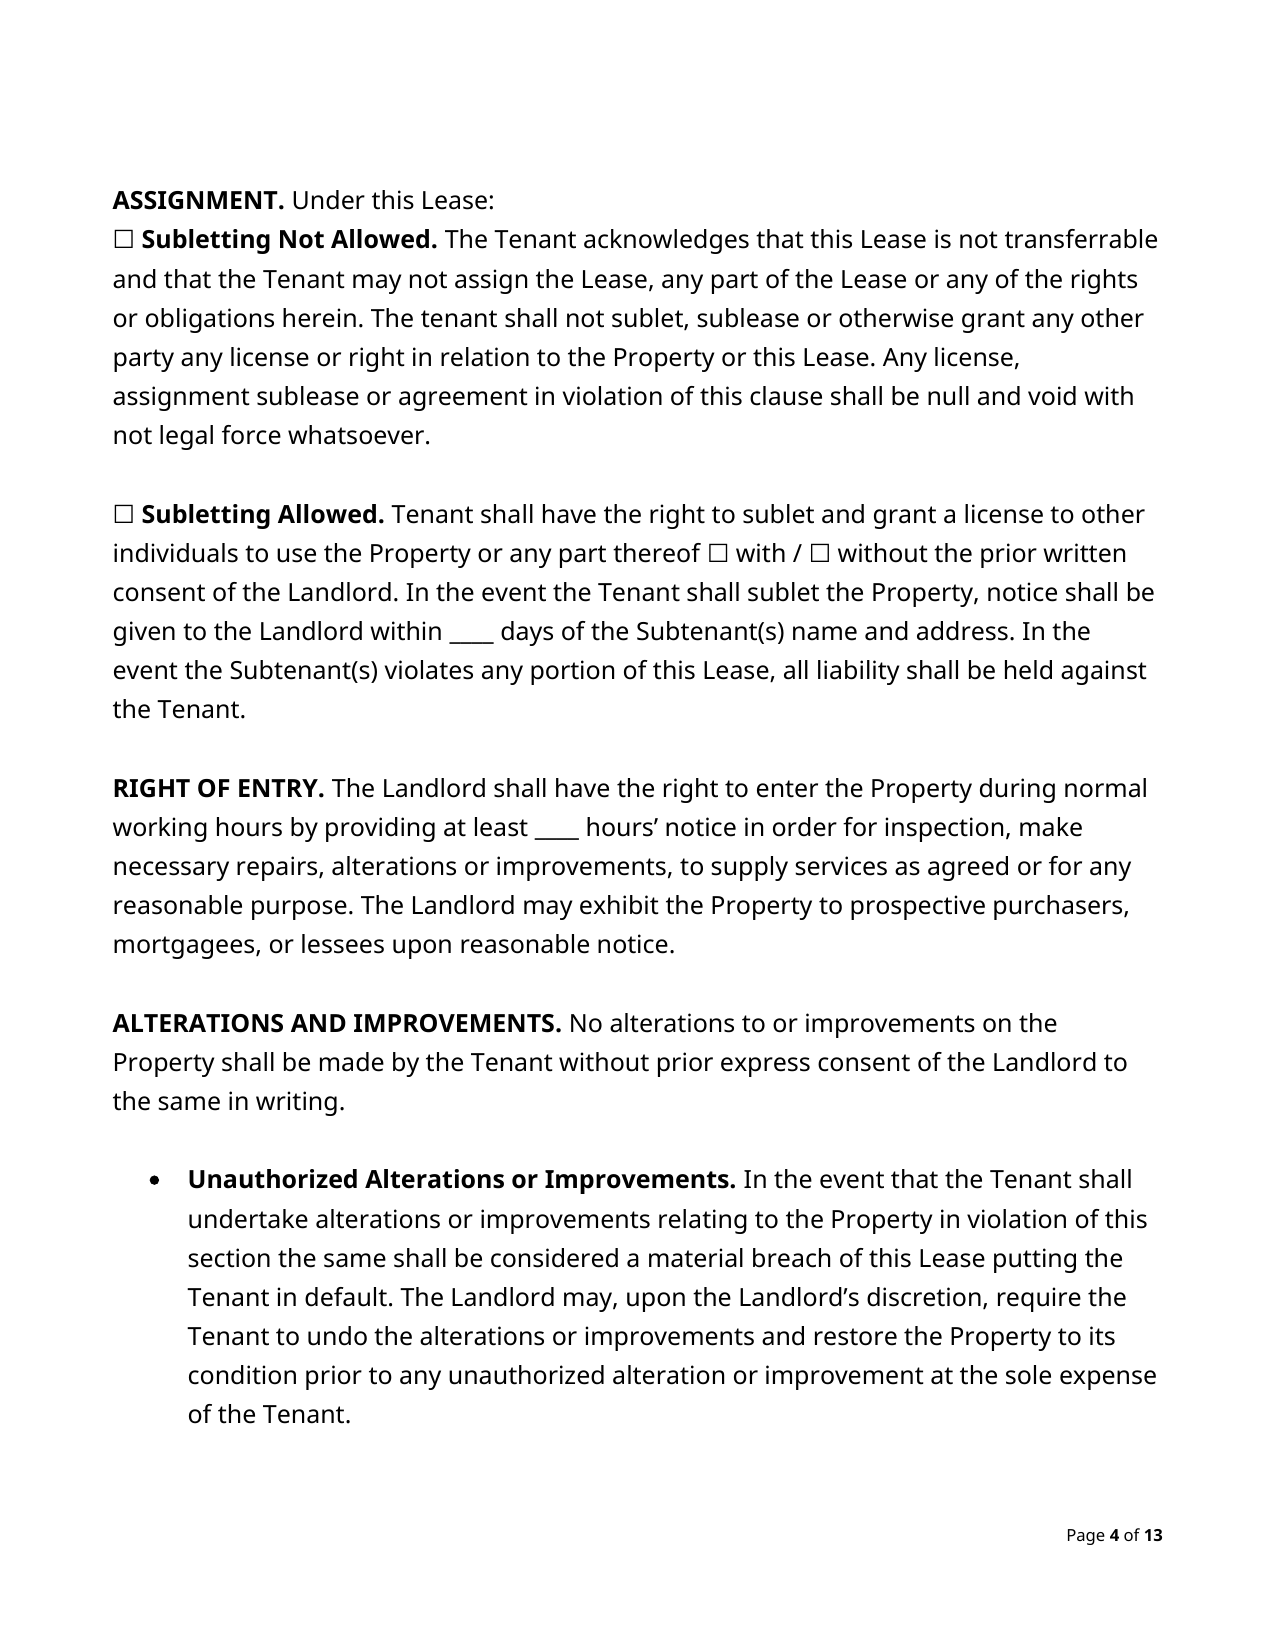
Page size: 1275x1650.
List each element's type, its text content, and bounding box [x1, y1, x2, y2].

text RIGHT OF ENTRY. The Landlord shall have the right to enter the Property during normal working hours by providing at least ____ hours’ notice in order for inspection, make necessary repairs, alterations or improvements, to supply services as agreed or for any reasonable purpose. The Landlord may exhibit the Property to prospective purchasers, mortgagees, or lessees upon reasonable notice. [112, 771, 1162, 961]
text ASSIGNMENT. Under this Lease: [112, 183, 1162, 217]
text ☐ Subletting Allowed. Tenant shall have the right to sublet and grant a license to other individuals to use the Property or any part thereof ☐ with / ☐ without the prior written consent of the Landlord. In the event the Tenant shall sublet the Property, notice shall be given to the Landlord within ____ days of the Subtenant(s) name and address. In the event the Subtenant(s) violates any portion of this Lease, all liability shall be held against the Tenant. [112, 496, 1162, 726]
text ☐ Subletting Not Allowed. The Tenant acknowledges that this Lease is not transferrable and that the Tenant may not assign the Lease, any part of the Lease or any of the rights or obligations herein. The tenant shall not sublet, sublease or otherwise grant any other party any license or right in relation to the Property or this Lease. Any license, assignment sublease or agreement in violation of this clause shall be null and void with not legal force whatsoever. [112, 222, 1162, 452]
list Unauthorized Alterations or Improvements. In the event that the Tenant shall undertake alterations or improvements relating to the Property in violation of this section the same shall be considered a material breach of this Lease putting the Tenant in default. The Landlord may, upon the Landlord’s discretion, require the Tenant to undo the alterations or improvements and restore the Property to its condition prior to any unauthorized alteration or improvement at the sole expense of the Tenant. [150, 1162, 1162, 1431]
text ALTERATIONS AND IMPROVEMENTS. No alterations to or improvements on the Property shall be made by the Tenant without prior express consent of the Landlord to the same in writing. [112, 1006, 1162, 1118]
